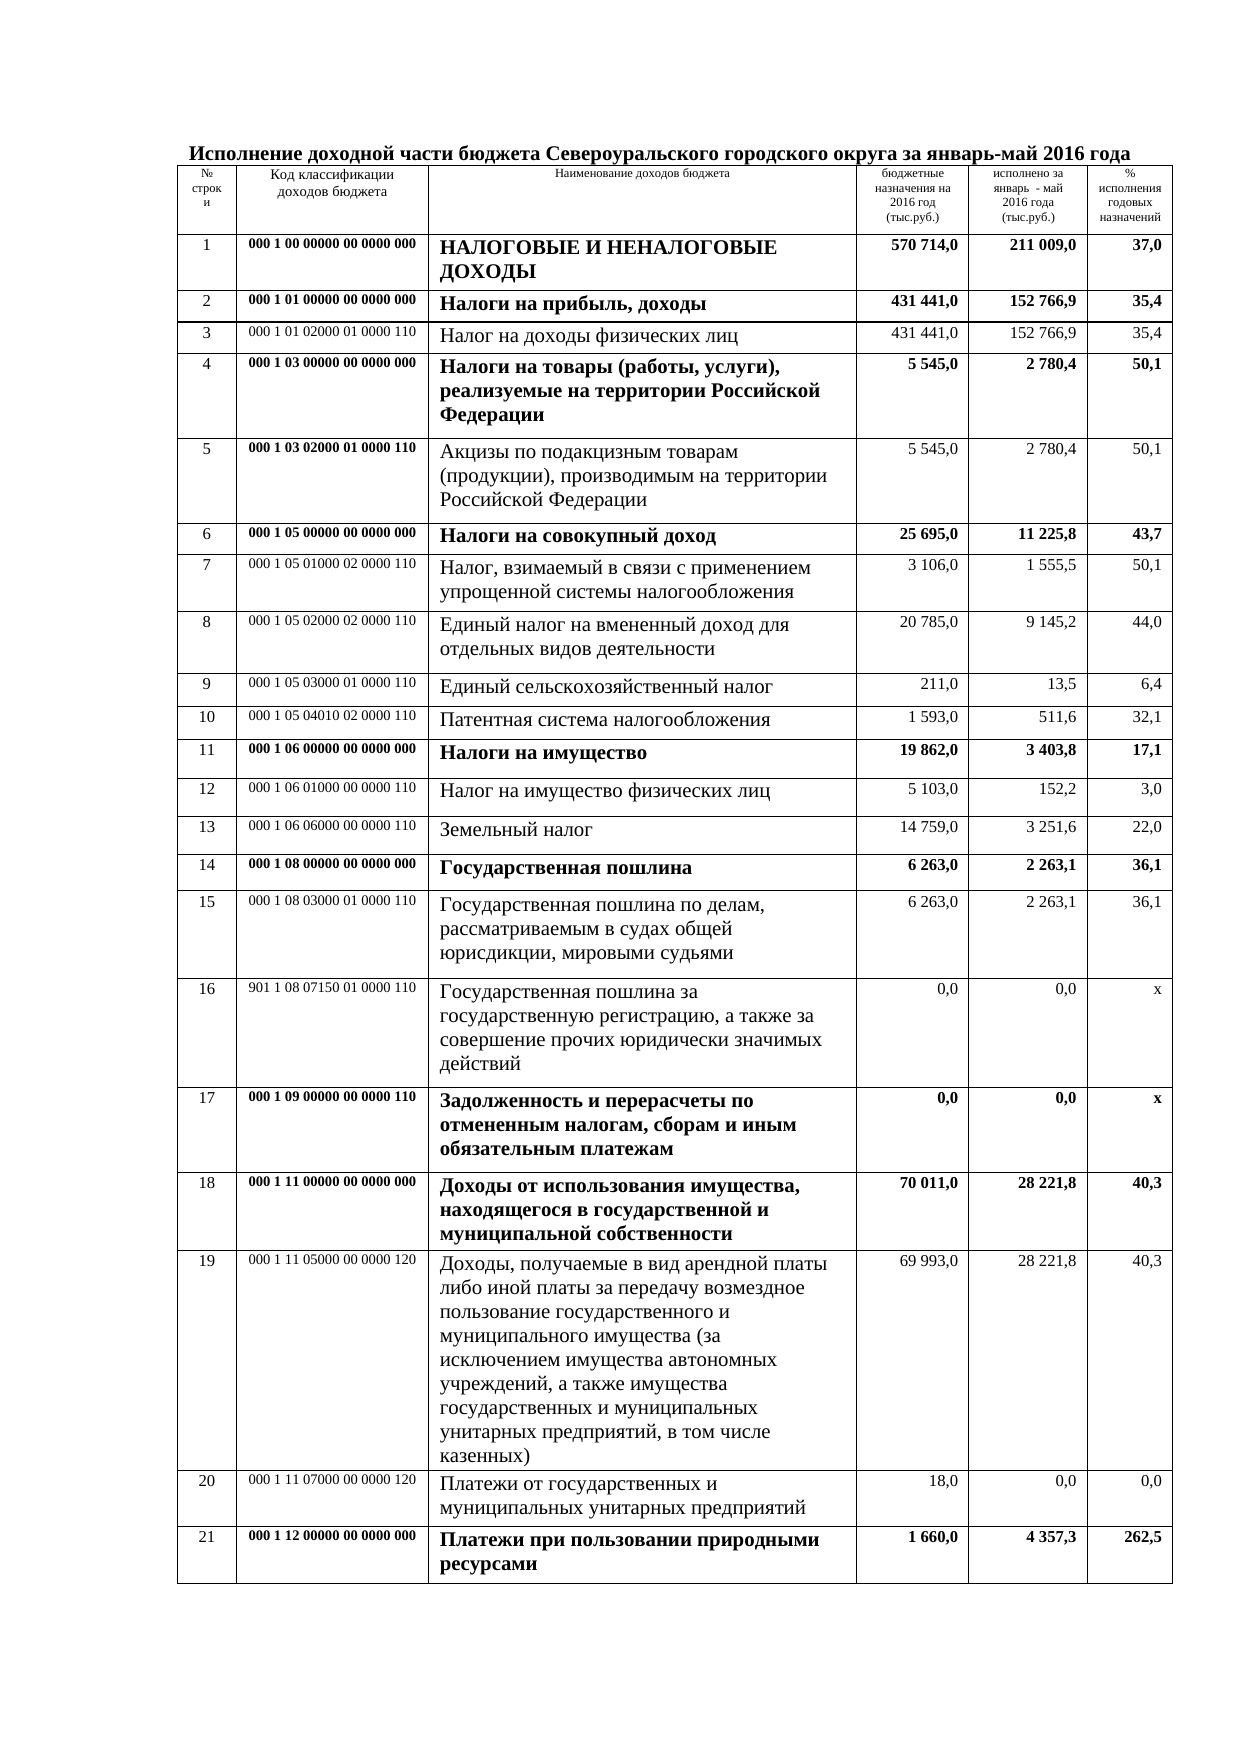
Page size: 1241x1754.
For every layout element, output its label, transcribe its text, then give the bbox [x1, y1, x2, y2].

table_cell 35,4 [1088, 323, 1172, 353]
table_cell Налог на имущество физических лиц [429, 779, 856, 816]
table_cell 000 1 01 02000 01 0000 110 [237, 323, 428, 353]
table_cell 000 1 05 00000 00 0000 000 [237, 524, 428, 554]
table_cell 2 263,1 [969, 855, 1087, 890]
table_cell 000 1 08 03000 01 0000 110 [237, 891, 428, 978]
table_cell 2 [178, 291, 236, 321]
table_cell 000 1 06 01000 00 0000 110 [237, 779, 428, 816]
table_cell 40,3 [1088, 1173, 1172, 1249]
table_cell х [1088, 979, 1172, 1087]
table_cell 000 1 00 00000 00 0000 000 [237, 235, 428, 290]
table_cell 5 103,0 [857, 779, 968, 816]
table_cell Доходы от использования имущества, находящегося в государственной и муниципальной собственности [429, 1173, 856, 1249]
table_cell 0,0 [857, 979, 968, 1087]
table_cell 6,4 [1088, 674, 1172, 706]
table_cell 000 1 05 04010 02 0000 110 [237, 707, 428, 739]
table_cell Единый сельскохозяйственный налог [429, 674, 856, 706]
table_cell 18 [178, 1173, 236, 1249]
table_cell 20 [178, 1471, 236, 1526]
table_cell 3,0 [1088, 779, 1172, 816]
table_cell Единый налог на вмененный доход для отдельных видов деятельности [429, 612, 856, 673]
table_cell 000 1 11 05000 00 0000 120 [237, 1251, 428, 1470]
table_cell 000 1 03 02000 01 0000 110 [237, 439, 428, 522]
table_cell 10 [178, 707, 236, 739]
table_cell 32,1 [1088, 707, 1172, 739]
table_cell 21 [178, 1527, 236, 1582]
table_cell № строки [178, 166, 236, 234]
table_cell бюджетные назначения на 2016 год (тыс.руб.) [857, 166, 968, 234]
table_cell 9 145,2 [969, 612, 1087, 673]
table_cell 000 1 05 02000 02 0000 110 [237, 612, 428, 673]
table_cell 36,1 [1088, 855, 1172, 890]
table_cell 5 545,0 [857, 354, 968, 438]
table_cell 000 1 06 00000 00 0000 000 [237, 740, 428, 777]
table_cell 15 [178, 891, 236, 978]
table_cell Налог, взимаемый в связи с применением упрощенной системы налогообложения [429, 555, 856, 611]
table_cell 000 1 01 00000 00 0000 000 [237, 291, 428, 321]
table_cell исполнено за январь - май 2016 года (тыс.руб.) [969, 166, 1087, 234]
table_cell 11 225,8 [969, 524, 1087, 554]
table_cell 6 263,0 [857, 855, 968, 890]
table_cell 19 [178, 1251, 236, 1470]
table_cell 431 441,0 [857, 323, 968, 353]
table_cell Налоги на товары (работы, услуги), реализуемые на территории Российской Федерации [429, 354, 856, 438]
table_cell Налоги на прибыль, доходы [429, 291, 856, 321]
table_cell 44,0 [1088, 612, 1172, 673]
table_cell 11 [178, 740, 236, 777]
table_cell Платежи от государственных и муниципальных унитарных предприятий [429, 1471, 856, 1526]
table_cell 000 1 11 07000 00 0000 120 [237, 1471, 428, 1526]
table_cell 000 1 09 00000 00 0000 110 [237, 1088, 428, 1172]
table_cell 3 106,0 [857, 555, 968, 611]
table_cell 6 [178, 524, 236, 554]
table_cell 17,1 [1088, 740, 1172, 777]
table_cell 3 [178, 323, 236, 353]
table_cell 431 441,0 [857, 291, 968, 321]
table_cell 0,0 [969, 1088, 1087, 1172]
table_cell х [1088, 1088, 1172, 1172]
table_cell 9 [178, 674, 236, 706]
table_cell 13,5 [969, 674, 1087, 706]
table_cell 40,3 [1088, 1251, 1172, 1470]
table_cell 211,0 [857, 674, 968, 706]
table_cell 12 [178, 779, 236, 816]
table_cell 1 593,0 [857, 707, 968, 739]
table_cell Налоги на совокупный доход [429, 524, 856, 554]
table_cell 0,0 [857, 1088, 968, 1172]
table_cell Налог на доходы физических лиц [429, 323, 856, 353]
table_cell Земельный налог [429, 817, 856, 854]
table_cell 70 011,0 [857, 1173, 968, 1249]
table_cell Платежи при пользовании природными ресурсами [429, 1527, 856, 1582]
table_cell 5 545,0 [857, 439, 968, 522]
table_cell 000 1 03 00000 00 0000 000 [237, 354, 428, 438]
table_cell 0,0 [969, 1471, 1087, 1526]
table_cell 2 780,4 [969, 439, 1087, 522]
table_cell 2 780,4 [969, 354, 1087, 438]
table_cell 152,2 [969, 779, 1087, 816]
table_cell Налоги на имущество [429, 740, 856, 777]
table_cell НАЛОГОВЫЕ И НЕНАЛОГОВЫЕ ДОХОДЫ [429, 235, 856, 290]
table_cell 50,1 [1088, 555, 1172, 611]
table_cell 4 357,3 [969, 1527, 1087, 1582]
table_header Исполнение доходной части бюджета Североуральского городского округа за январь-май 2016 года [177, 118, 1173, 165]
table_cell 43,7 [1088, 524, 1172, 554]
table_cell 20 785,0 [857, 612, 968, 673]
table_cell 1 660,0 [857, 1527, 968, 1582]
table_cell 262,5 [1088, 1527, 1172, 1582]
table_cell 0,0 [1088, 1471, 1172, 1526]
table_cell 18,0 [857, 1471, 968, 1526]
table_cell 50,1 [1088, 354, 1172, 438]
table_cell 000 1 06 06000 00 0000 110 [237, 817, 428, 854]
table_cell 8 [178, 612, 236, 673]
table_cell Акцизы по подакцизным товарам (продукции), производимым на территории Российской Федерации [429, 439, 856, 522]
table_cell Патентная система налогообложения [429, 707, 856, 739]
table_cell 152 766,9 [969, 291, 1087, 321]
table_cell Задолженность и перерасчеты по отмененным налогам, сборам и иным обязательным платежам [429, 1088, 856, 1172]
table_cell 37,0 [1088, 235, 1172, 290]
table_cell 1 555,5 [969, 555, 1087, 611]
table_cell 2 263,1 [969, 891, 1087, 978]
table_cell % исполнения годовых назначений [1088, 166, 1172, 234]
table_cell 5 [178, 439, 236, 522]
table_cell 3 403,8 [969, 740, 1087, 777]
table_cell Код классификации доходов бюджета [237, 166, 428, 234]
table_cell 25 695,0 [857, 524, 968, 554]
table_cell 7 [178, 555, 236, 611]
table_cell Наименование доходов бюджета [429, 166, 856, 234]
table_cell 152 766,9 [969, 323, 1087, 353]
table_cell 22,0 [1088, 817, 1172, 854]
table_cell 14 [178, 855, 236, 890]
table_cell 69 993,0 [857, 1251, 968, 1470]
table_cell 000 1 05 01000 02 0000 110 [237, 555, 428, 611]
table_cell 19 862,0 [857, 740, 968, 777]
table_cell 0,0 [969, 979, 1087, 1087]
table_cell 35,4 [1088, 291, 1172, 321]
table_cell 50,1 [1088, 439, 1172, 522]
table_cell 000 1 11 00000 00 0000 000 [237, 1173, 428, 1249]
table_cell Государственная пошлина за государственную регистрацию, а также за совершение прочих юридически значимых действий [429, 979, 856, 1087]
table_cell 16 [178, 979, 236, 1087]
table_cell 511,6 [969, 707, 1087, 739]
table_cell 28 221,8 [969, 1251, 1087, 1470]
table_cell 28 221,8 [969, 1173, 1087, 1249]
table_cell 570 714,0 [857, 235, 968, 290]
table_cell 000 1 05 03000 01 0000 110 [237, 674, 428, 706]
table_cell 1 [178, 235, 236, 290]
table_cell 13 [178, 817, 236, 854]
table_cell 17 [178, 1088, 236, 1172]
table_cell 6 263,0 [857, 891, 968, 978]
table_cell 000 1 08 00000 00 0000 000 [237, 855, 428, 890]
table_cell 901 1 08 07150 01 0000 110 [237, 979, 428, 1087]
table_cell Государственная пошлина [429, 855, 856, 890]
table_cell 14 759,0 [857, 817, 968, 854]
table_cell 3 251,6 [969, 817, 1087, 854]
table_cell 000 1 12 00000 00 0000 000 [237, 1527, 428, 1582]
table_cell Доходы, получаемые в вид арендной платы либо иной платы за передачу возмездное пользование государственного и муниципального имущества (за исключением имущества автономных учреждений, а также имущества государственных и муниципальных унитарных предприятий, в том числе казенных) [429, 1251, 856, 1470]
table_cell 211 009,0 [969, 235, 1087, 290]
table_cell 36,1 [1088, 891, 1172, 978]
table_cell Государственная пошлина по делам, рассматриваемым в судах общей юрисдикции, мировыми судьями [429, 891, 856, 978]
table_cell 4 [178, 354, 236, 438]
